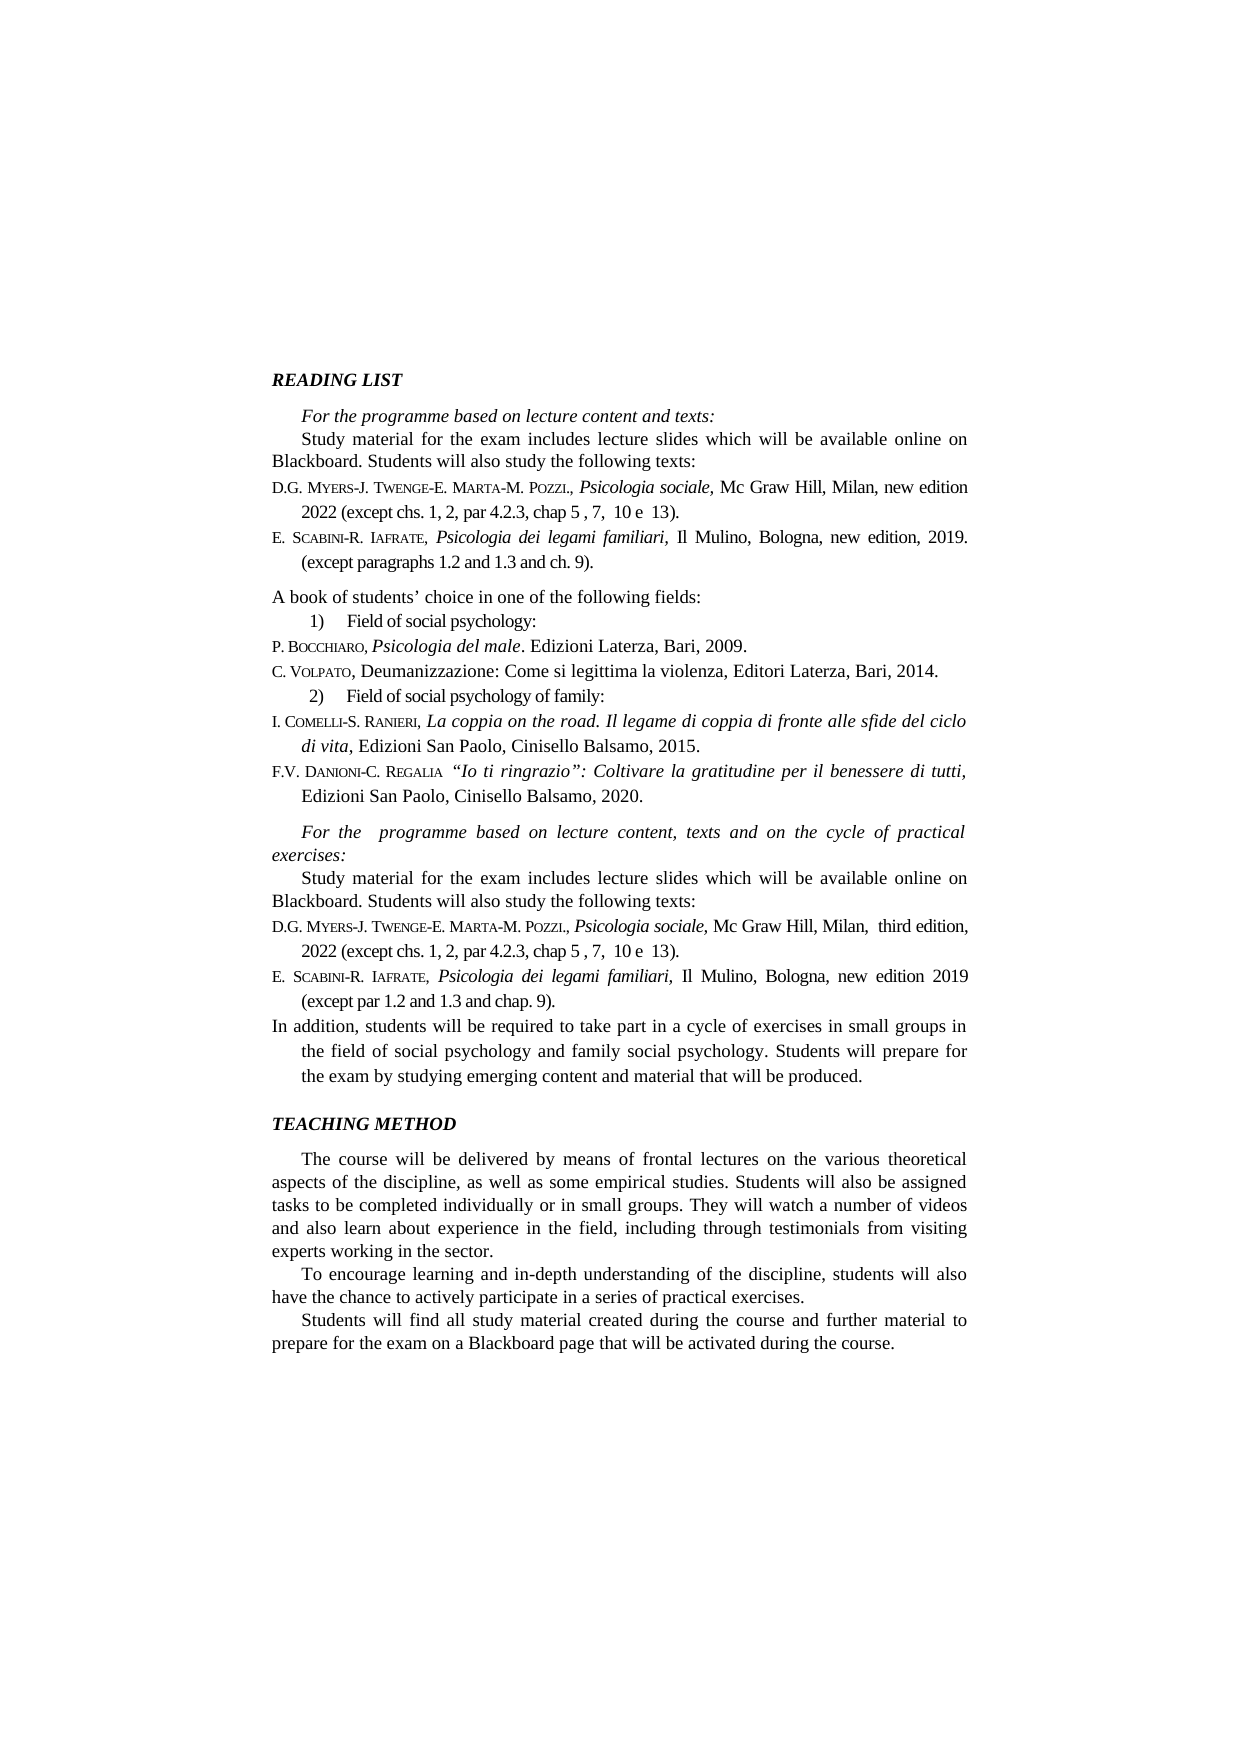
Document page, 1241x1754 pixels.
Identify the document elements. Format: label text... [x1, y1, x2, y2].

text For the programme based on lecture content and texts: [272, 404, 968, 427]
text Study material for the exam includes lecture slides which will be available online on Blackboard. Students will also study the following texts: [272, 866, 968, 912]
text In addition, students will be required to take part in a cycle of exercises in small groups in the field of social psychology and family social psychology. Students will prepare for the exam by studying emerging content and material that will be produced. [272, 1012, 968, 1087]
text E. Scabini-R. Iafrate, Psicologia dei legami familiari, Il Mulino, Bologna, new edition, 2019. (except paragraphs 1.2 and 1.3 and ch. 9). [272, 522, 968, 572]
text For the programme based on lecture content, texts and on the cycle of practical exercises: [272, 820, 968, 866]
text D.G. Myers-J. Twenge-E. Marta-M. Pozzi., Psicologia sociale, Mc Graw Hill, Milan, new edition 2022 (except chs. 1, 2, par 4.2.3, chap 5 , 7, 10 e 13). [272, 472, 968, 522]
text A book of students’ choice in one of the following fields: [272, 585, 968, 608]
text The course will be delivered by means of frontal lectures on the various theoretical aspects of the discipline, as well as some empirical studies. Students will also be assigned tasks to be completed individually or in small groups. They will watch a number of videos and also learn about experience in the field, including through testimonials from visiting experts working in the sector. [272, 1147, 968, 1262]
text Students will find all study material created during the course and further material to prepare for the exam on a Blackboard page that will be activated during the course. [272, 1308, 968, 1354]
text P. Bocchiaro, Psicologia del male. Edizioni Laterza, Bari, 2009. [272, 633, 968, 658]
text C. Volpato, Deumanizzazione: Come si legittima la violenza, Editori Laterza, Bari, 2014. [272, 658, 968, 683]
text F.V. Danioni-C. Regalia “Io ti ringrazio”: Coltivare la gratitudine per il benessere di tutti, Edizioni San Paolo, Cinisello Balsamo, 2020. [272, 758, 968, 808]
text TEACHING METHOD [272, 1112, 968, 1135]
text E. Scabini-R. Iafrate, Psicologia dei legami familiari, Il Mulino, Bologna, new edition 2019 (except par 1.2 and 1.3 and chap. 9). [272, 962, 968, 1012]
text D.G. Myers-J. Twenge-E. Marta-M. Pozzi., Psicologia sociale, Mc Graw Hill, Milan, third edition, 2022 (except chs. 1, 2, par 4.2.3, chap 5 , 7, 10 e 13). [272, 912, 968, 962]
text I. Comelli-S. Ranieri, La coppia on the road. Il legame di coppia di fronte alle sfide del ciclo di vita, Edizioni San Paolo, Cinisello Balsamo, 2015. [272, 708, 968, 758]
list Field of social psychology: [309, 608, 968, 633]
list Field of social psychology of family: [309, 683, 968, 708]
text Study material for the exam includes lecture slides which will be available online on Blackboard. Students will also study the following texts: [272, 427, 968, 472]
text To encourage learning and in-depth understanding of the discipline, students will also have the chance to actively participate in a series of practical exercises. [272, 1262, 968, 1308]
text READING LIST [272, 366, 968, 391]
